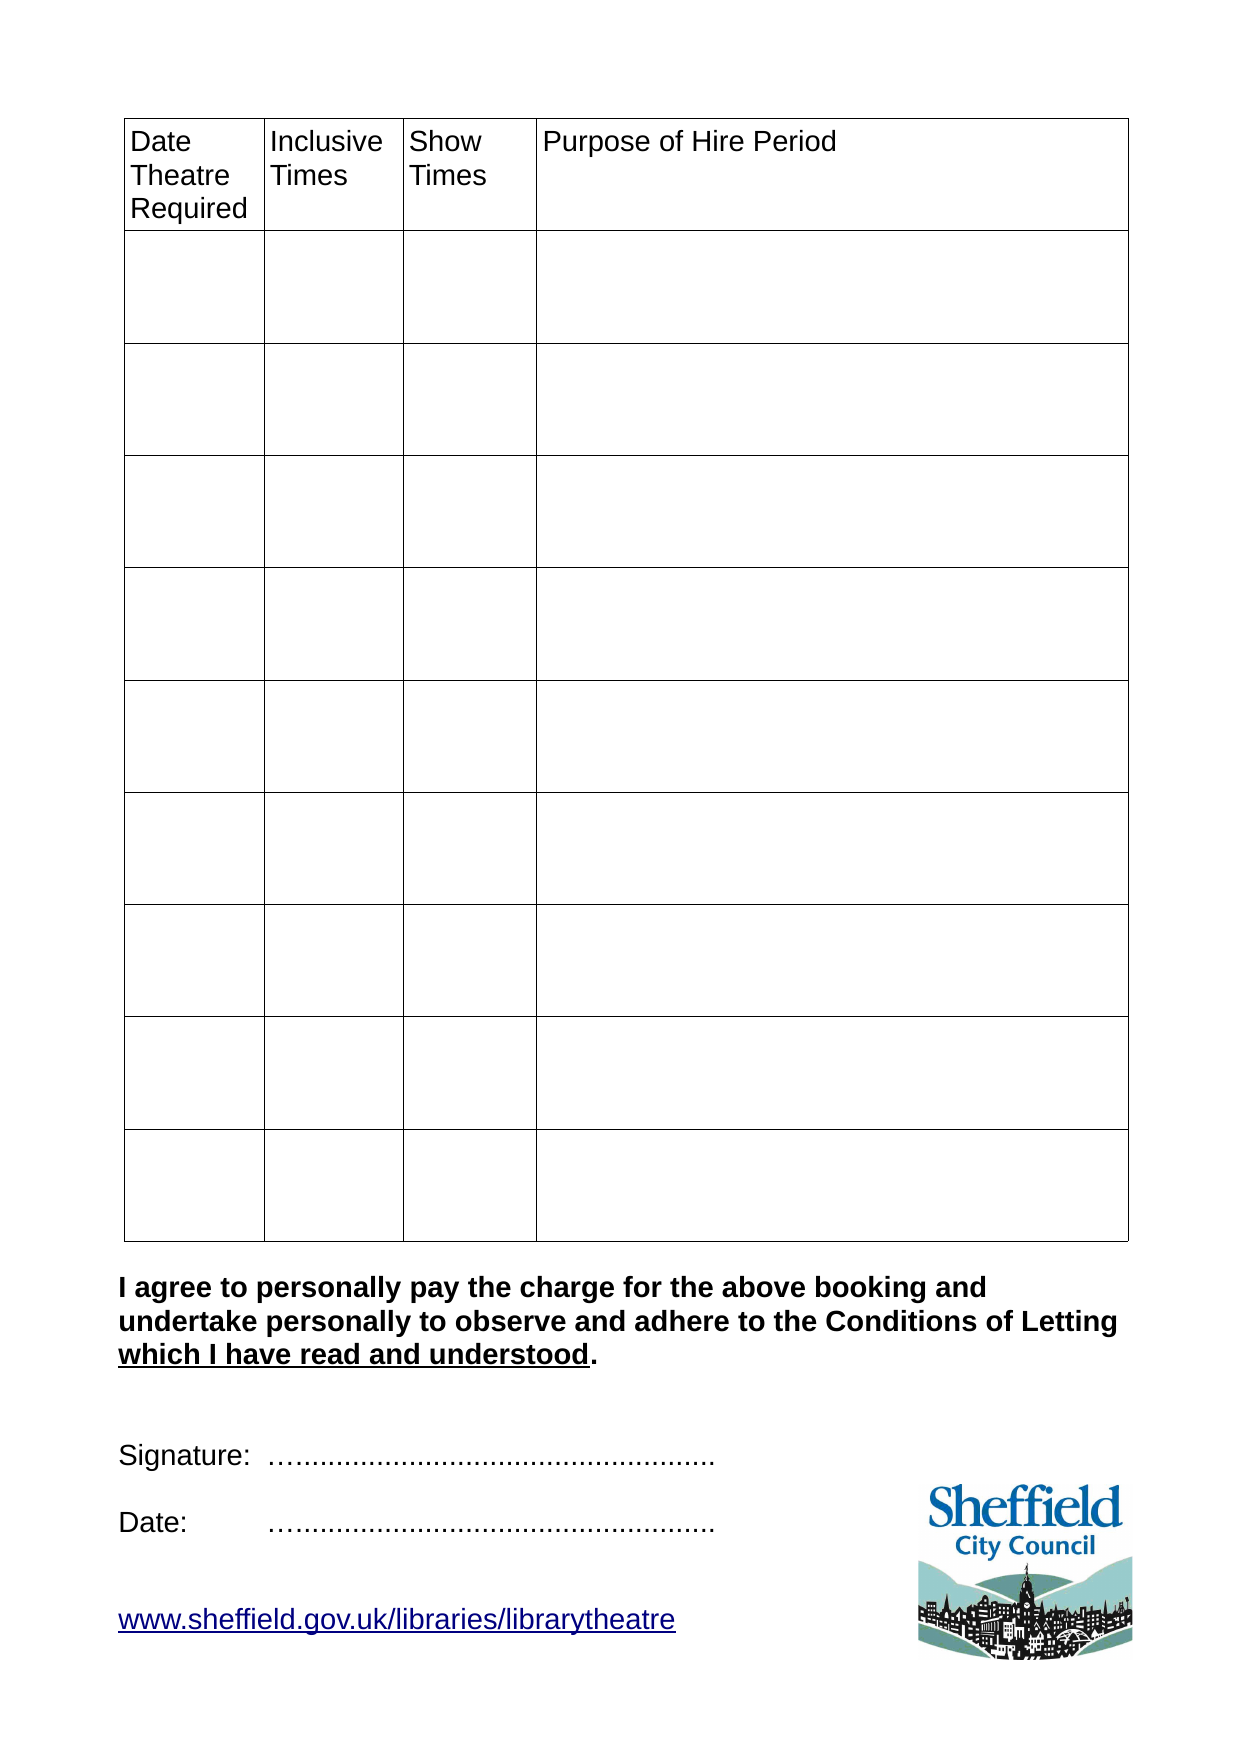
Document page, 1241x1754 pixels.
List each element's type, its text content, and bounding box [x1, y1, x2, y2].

table_cell [125, 344, 264, 455]
table_cell [125, 793, 264, 904]
table_cell [404, 568, 536, 679]
table_cell [125, 1017, 264, 1129]
table_cell [404, 793, 536, 904]
table_cell [265, 1130, 403, 1241]
table_cell [404, 456, 536, 567]
text I agree to personally pay the charge for the above booking and undertake personally to observe and adhere to the Conditions of Letting which I have read and understood. [118, 1270, 1122, 1371]
table_cell [125, 568, 264, 679]
table_cell [265, 793, 403, 904]
table_cell [537, 568, 1128, 679]
table_cell [125, 1130, 264, 1241]
table_cell [265, 905, 403, 1016]
table_header Inclusive Times [265, 119, 403, 230]
table_cell [265, 681, 403, 792]
table_cell [265, 568, 403, 679]
table_cell [404, 231, 536, 343]
table_cell [404, 1017, 536, 1129]
table_cell [537, 231, 1128, 343]
table_cell [537, 793, 1128, 904]
table_cell [404, 681, 536, 792]
table_cell [125, 456, 264, 567]
table_cell [537, 456, 1128, 567]
table_cell [537, 681, 1128, 792]
table_cell [265, 344, 403, 455]
text Signature: ….................................................... [118, 1438, 1122, 1471]
table_cell [404, 905, 536, 1016]
table_cell [537, 905, 1128, 1016]
table_cell [125, 905, 264, 1016]
table_cell [125, 231, 264, 343]
table_header Date Theatre Required [125, 119, 264, 230]
table_cell [404, 1130, 536, 1241]
table_cell [265, 231, 403, 343]
table_cell [265, 456, 403, 567]
table_cell [537, 1017, 1128, 1129]
table_cell [265, 1017, 403, 1129]
table_header Show Times [404, 119, 536, 230]
text Date: ….................................................... [118, 1505, 1122, 1538]
table_header Purpose of Hire Period [537, 119, 1128, 230]
picture [918, 1484, 1133, 1660]
table_cell [404, 344, 536, 455]
table_cell [537, 1130, 1128, 1241]
table_cell [537, 344, 1128, 455]
table_cell [125, 681, 264, 792]
